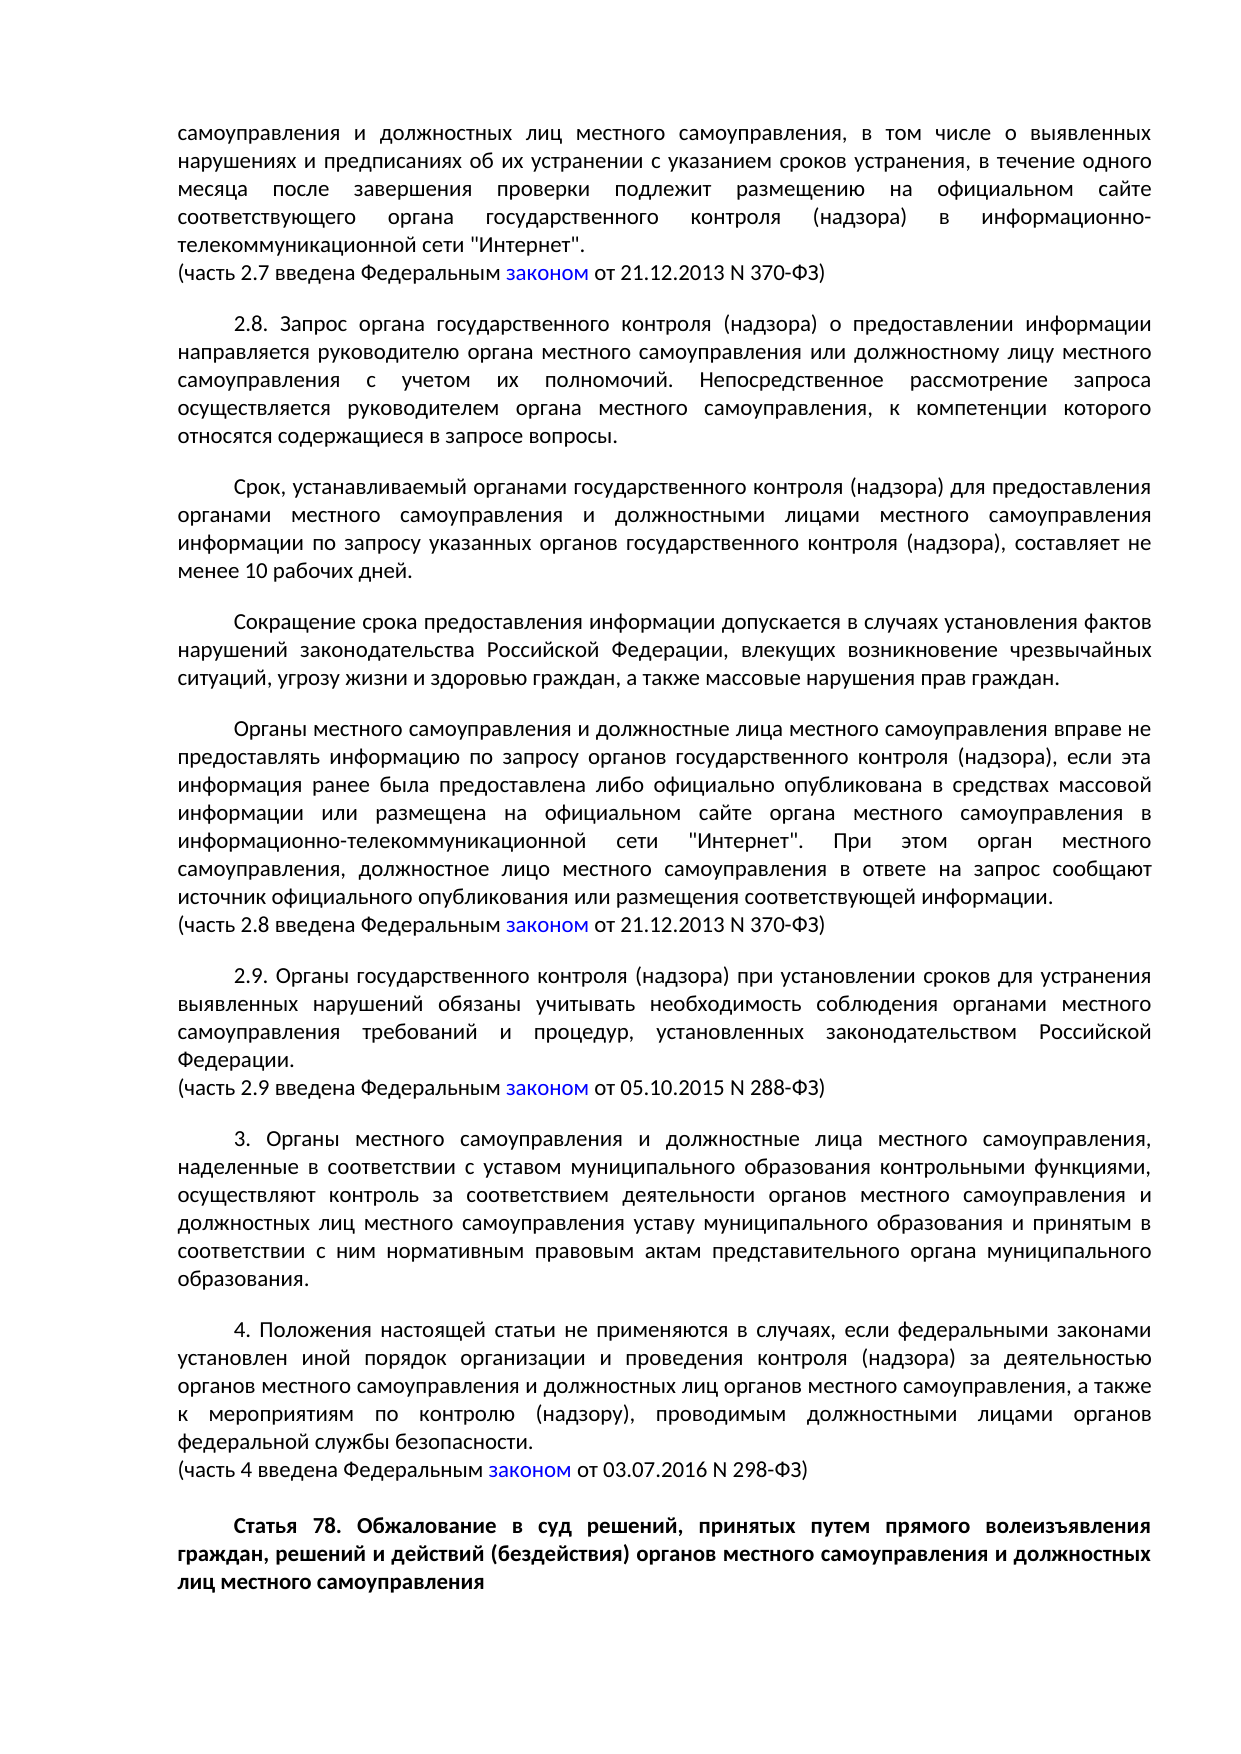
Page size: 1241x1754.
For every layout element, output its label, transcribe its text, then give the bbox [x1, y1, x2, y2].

text 2.8. Запрос органа государственного контроля (надзора) о предоставлении информации направляется руководителю органа местного самоуправления или должностному лицу местного самоуправления с учетом их полномочий. Непосредственное рассмотрение запроса осуществляется руководителем органа местного самоуправления, к компетенции которого относятся содержащиеся в запросе вопросы. [177, 309, 1152, 449]
text (часть 2.8 введена Федеральным законом от 21.12.2013 N 370-ФЗ) [177, 910, 1152, 938]
text 2.9. Органы государственного контроля (надзора) при установлении сроков для устранения выявленных нарушений обязаны учитывать необходимость соблюдения органами местного самоуправления требований и процедур, установленных законодательством Российской Федерации. [177, 961, 1152, 1073]
text 3. Органы местного самоуправления и должностные лица местного самоуправления, наделенные в соответствии с уставом муниципального образования контрольными функциями, осуществляют контроль за соответствием деятельности органов местного самоуправления и должностных лиц местного самоуправления уставу муниципального образования и принятым в соответствии с ним нормативным правовым актам представительного органа муниципального образования. [177, 1124, 1152, 1292]
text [177, 118, 1152, 258]
text (часть 2.9 введена Федеральным законом от 05.10.2015 N 288-ФЗ) [177, 1073, 1152, 1101]
text 4. Положения настоящей статьи не применяются в случаях, если федеральными законами установлен иной порядок организации и проведения контроля (надзора) за деятельностью органов местного самоуправления и должностных лиц органов местного самоуправления, а также к мероприятиям по контролю (надзору), проводимым должностными лицами органов федеральной службы безопасности. [177, 1315, 1152, 1455]
title Статья 78. Обжалование в суд решений, принятых путем прямого волеизъявления граждан, решений и действий (бездействия) органов местного самоуправления и должностных лиц местного самоуправления [177, 1511, 1152, 1596]
text Сокращение срока предоставления информации допускается в случаях установления фактов нарушений законодательства Российской Федерации, влекущих возникновение чрезвычайных ситуаций, угрозу жизни и здоровью граждан, а также массовые нарушения прав граждан. [177, 607, 1152, 691]
text Органы местного самоуправления и должностные лица местного самоуправления вправе не предоставлять информацию по запросу органов государственного контроля (надзора), если эта информация ранее была предоставлена либо официально опубликована в средствах массовой информации или размещена на официальном сайте органа местного самоуправления в информационно-телекоммуникационной сети "Интернет". При этом орган местного самоуправления, должностное лицо местного самоуправления в ответе на запрос сообщают источник официального опубликования или размещения соответствующей информации. [177, 714, 1152, 910]
text (часть 2.7 введена Федеральным законом от 21.12.2013 N 370-ФЗ) [177, 258, 1152, 286]
text (часть 4 введена Федеральным законом от 03.07.2016 N 298-ФЗ) [177, 1455, 1152, 1483]
text Срок, устанавливаемый органами государственного контроля (надзора) для предоставления органами местного самоуправления и должностными лицами местного самоуправления информации по запросу указанных органов государственного контроля (надзора), составляет не менее 10 рабочих дней. [177, 472, 1152, 584]
